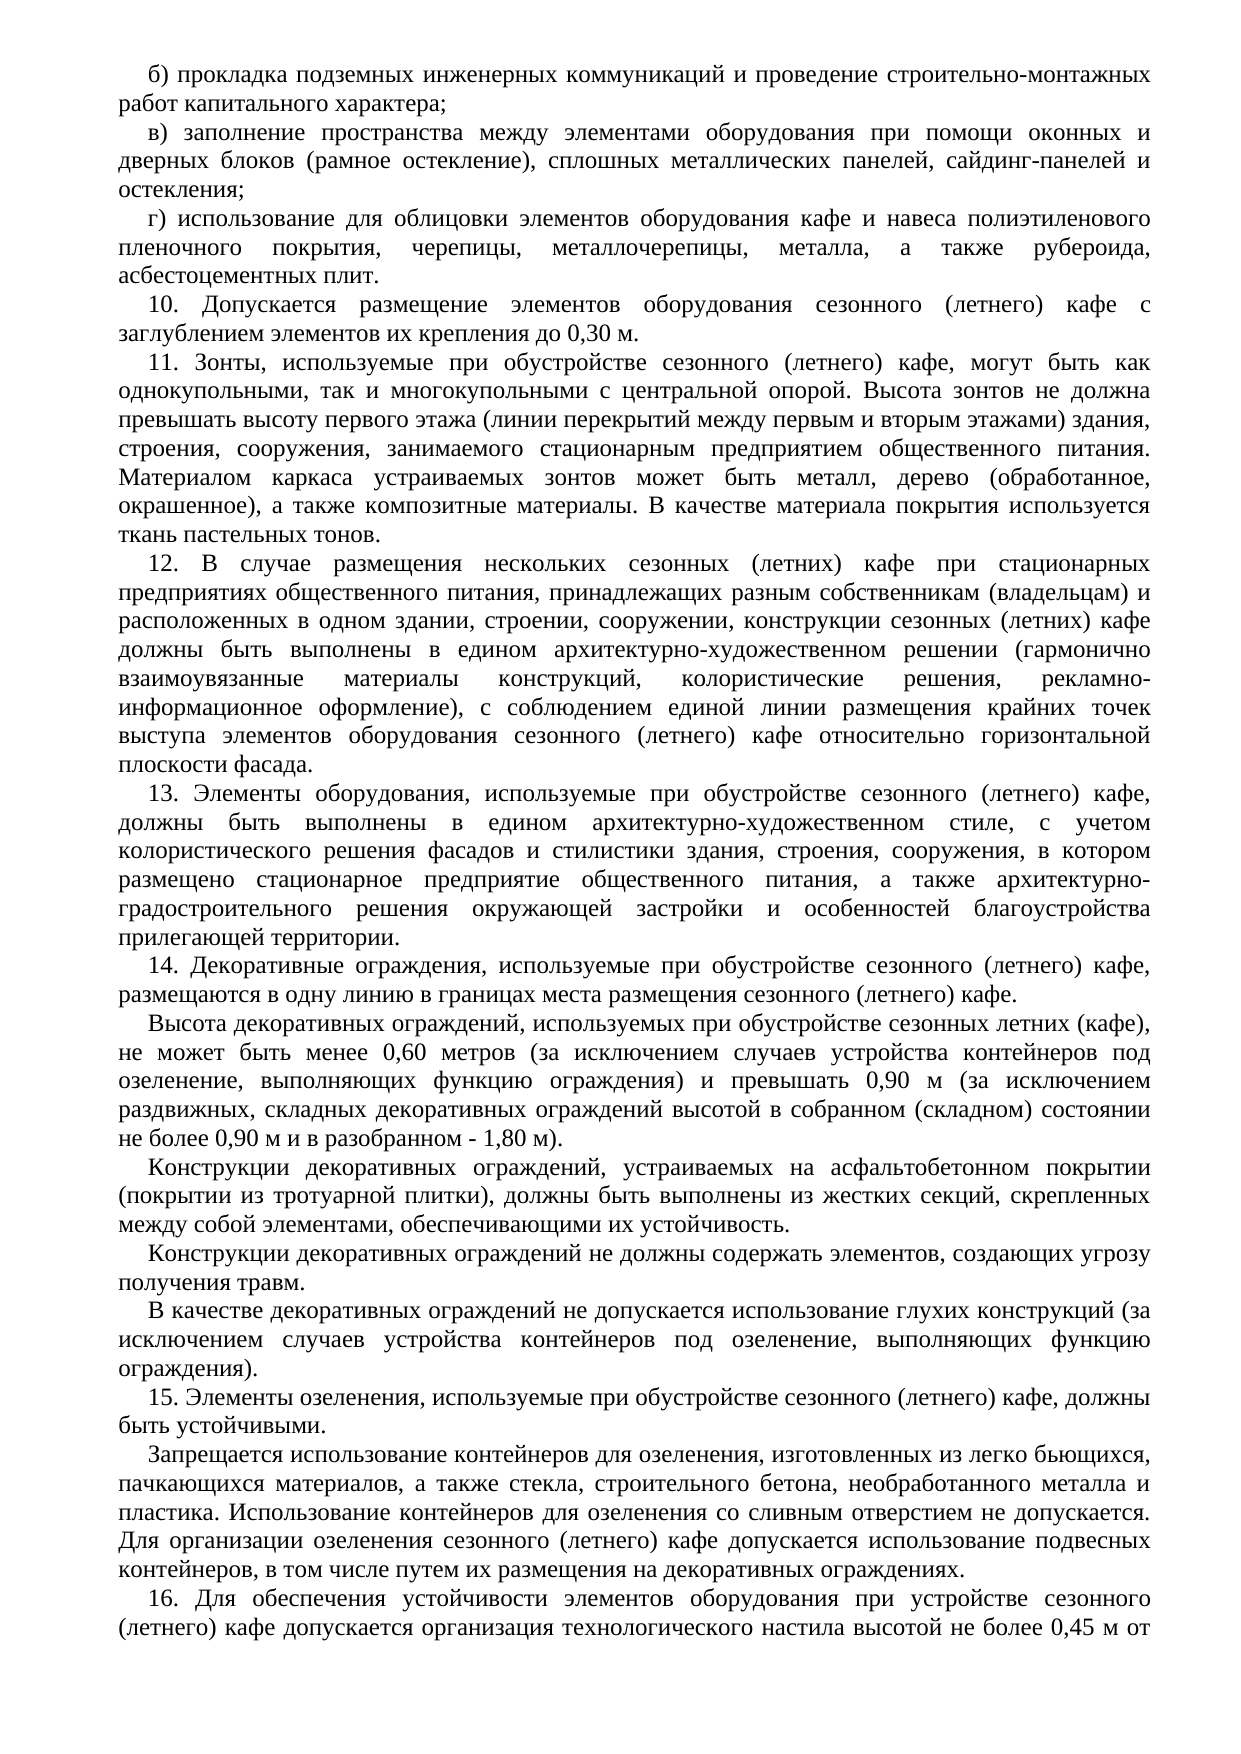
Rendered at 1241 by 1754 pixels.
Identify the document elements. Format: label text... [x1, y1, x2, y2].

text б) прокладка подземных инженерных коммуникаций и проведение строительно-монтажных работ капитального характера; [118, 59, 1152, 117]
text 13. Элементы оборудования, используемые при обустройстве сезонного (летнего) кафе, должны быть выполнены в едином архитектурно-художественном стиле, с учетом колористического решения фасадов и стилистики здания, строения, сооружения, в котором размещено стационарное предприятие общественного питания, а также архитектурно-градостроительного решения окружающей застройки и особенностей благоустройства прилегающей территории. [118, 778, 1152, 950]
text Высота декоративных ограждений, используемых при обустройстве сезонных летних (кафе), не может быть менее 0,60 метров (за исключением случаев устройства контейнеров под озеленение, выполняющих функцию ограждения) и превышать 0,90 м (за исключением раздвижных, складных декоративных ограждений высотой в собранном (складном) состоянии не более 0,90 м и в разобранном - 1,80 м). [118, 1008, 1152, 1152]
text 11. Зонты, используемые при обустройстве сезонного (летнего) кафе, могут быть как однокупольными, так и многокупольными с центральной опорой. Высота зонтов не должна превышать высоту первого этажа (линии перекрытий между первым и вторым этажами) здания, строения, сооружения, занимаемого стационарным предприятием общественного питания. Материалом каркаса устраиваемых зонтов может быть металл, дерево (обработанное, окрашенное), а также композитные материалы. В качестве материала покрытия используется ткань пастельных тонов. [118, 347, 1152, 548]
text 10. Допускается размещение элементов оборудования сезонного (летнего) кафе с заглублением элементов их крепления до 0,30 м. [118, 289, 1152, 347]
text Конструкции декоративных ограждений, устраиваемых на асфальтобетонном покрытии (покрытии из тротуарной плитки), должны быть выполнены из жестких секций, скрепленных между собой элементами, обеспечивающими их устойчивость. [118, 1152, 1152, 1238]
text Конструкции декоративных ограждений не должны содержать элементов, создающих угрозу получения травм. [118, 1238, 1152, 1295]
text 12. В случае размещения нескольких сезонных (летних) кафе при стационарных предприятиях общественного питания, принадлежащих разным собственникам (владельцам) и расположенных в одном здании, строении, сооружении, конструкции сезонных (летних) кафе должны быть выполнены в едином архитектурно-художественном решении (гармонично взаимоувязанные материалы конструкций, колористические решения, рекламно-информационное оформление), с соблюдением единой линии размещения крайних точек выступа элементов оборудования сезонного (летнего) кафе относительно горизонтальной плоскости фасада. [118, 548, 1152, 778]
text г) использование для облицовки элементов оборудования кафе и навеса полиэтиленового пленочного покрытия, черепицы, металлочерепицы, металла, а также рубероида, асбестоцементных плит. [118, 203, 1152, 289]
text 14. Декоративные ограждения, используемые при обустройстве сезонного (летнего) кафе, размещаются в одну линию в границах места размещения сезонного (летнего) кафе. [118, 950, 1152, 1008]
text Запрещается использование контейнеров для озеленения, изготовленных из легко бьющихся, пачкающихся материалов, а также стекла, строительного бетона, необработанного металла и пластика. Использование контейнеров для озеленения со сливным отверстием не допускается. Для организации озеленения сезонного (летнего) кафе допускается использование подвесных контейнеров, в том числе путем их размещения на декоративных ограждениях. [118, 1439, 1152, 1583]
text 15. Элементы озеленения, используемые при обустройстве сезонного (летнего) кафе, должны быть устойчивыми. [118, 1382, 1152, 1439]
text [118, 1583, 1152, 1640]
text в) заполнение пространства между элементами оборудования при помощи оконных и дверных блоков (рамное остекление), сплошных металлических панелей, сайдинг-панелей и остекления; [118, 117, 1152, 203]
text В качестве декоративных ограждений не допускается использование глухих конструкций (за исключением случаев устройства контейнеров под озеленение, выполняющих функцию ограждения). [118, 1295, 1152, 1382]
